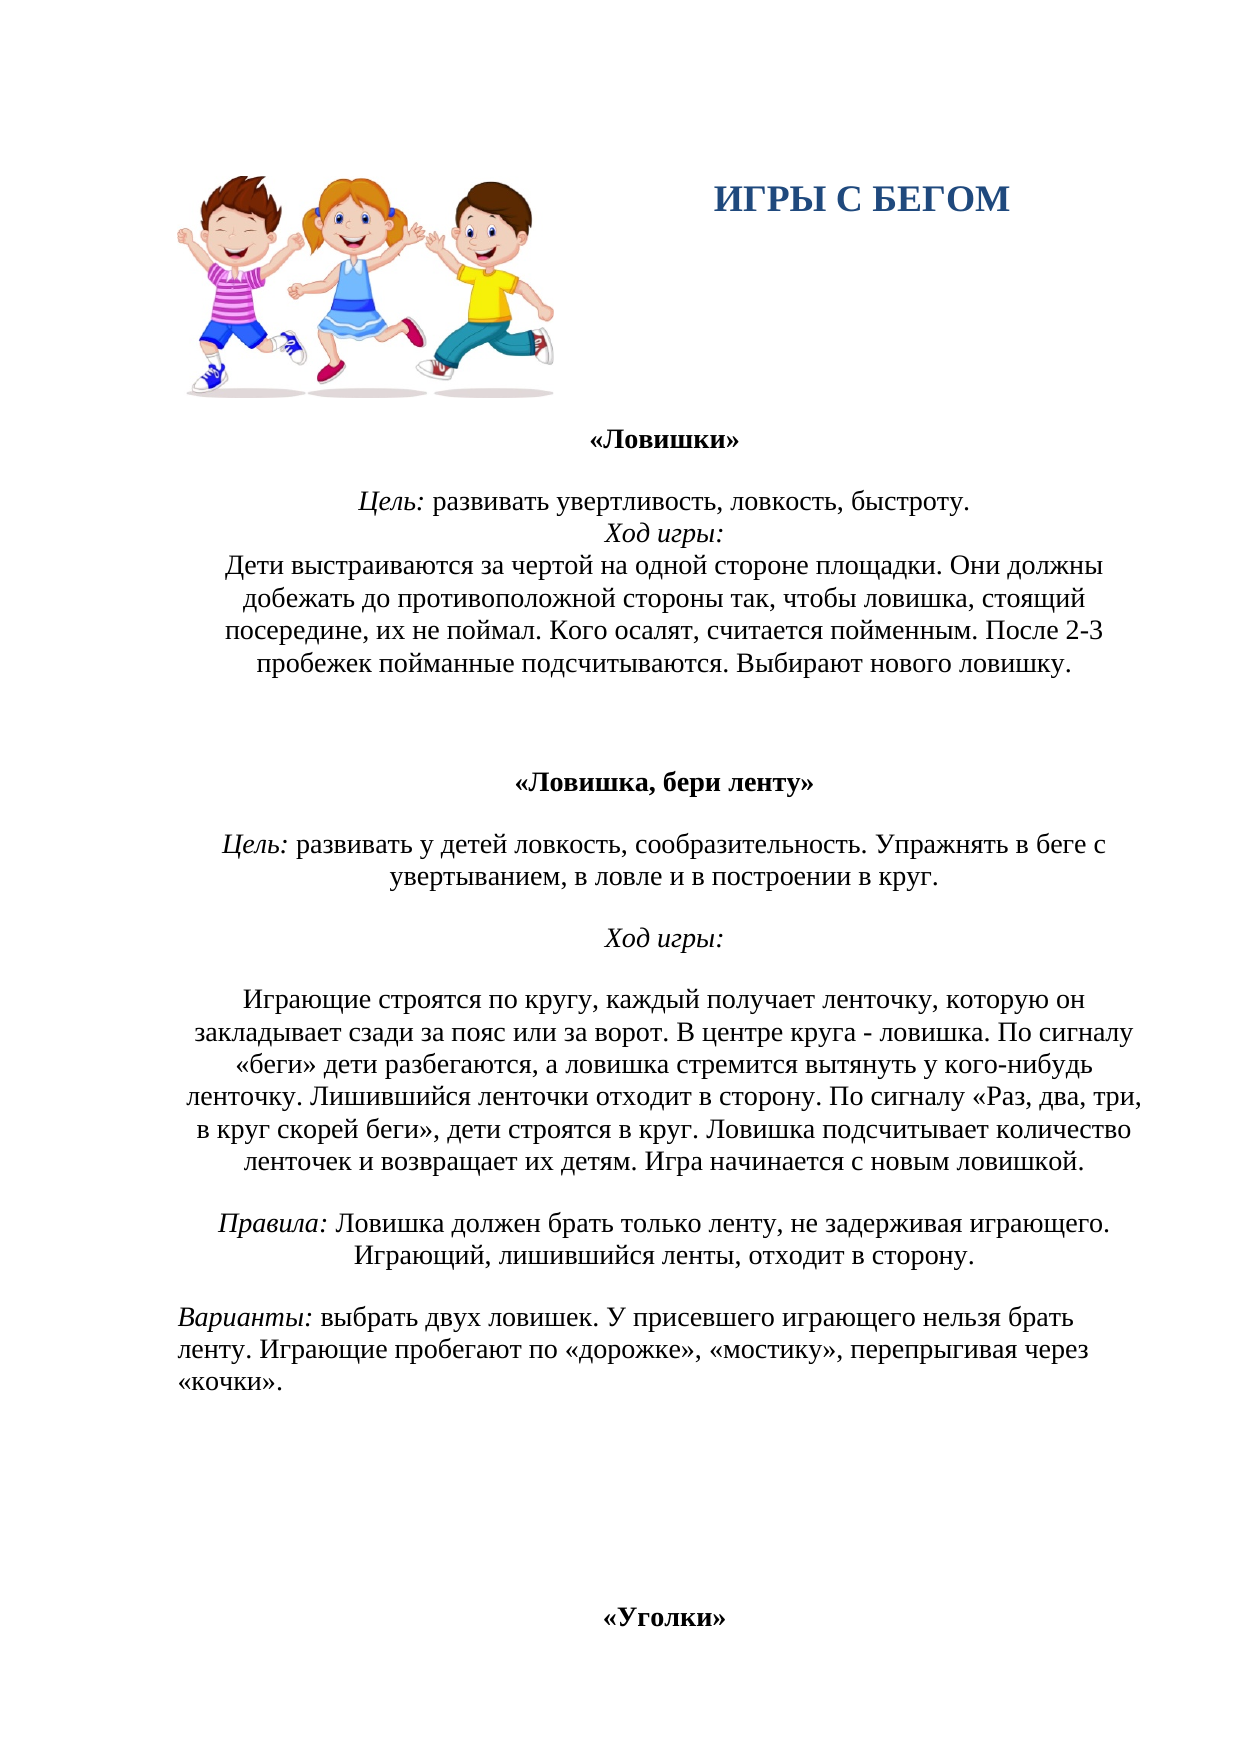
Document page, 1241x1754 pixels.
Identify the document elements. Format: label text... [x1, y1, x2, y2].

text Варианты: выбрать двух ловишек. У присевшего играющего нельзя брать ленту. Играющие пробегают по «дорожке», «мостику», перепрыгивая через «кочки». [177, 1300, 1152, 1397]
picture [177, 176, 554, 398]
text Цель: развивать увертливость, ловкость, быстроту. Ход игры: Дети выстраиваются за чертой на одной стороне площадки. Они должны добежать до противоположной стороны так, чтобы ловишка, стоящий посередине, их не поймал. Кого осалят, считается пойменным. После 2-3 пробежек пойманные подсчитываются. Выбирают нового ловишку. [177, 484, 1152, 678]
text Цель: развивать у детей ловкость, сообразительность. Упражнять в беге с увертыванием, в ловле и в построении в круг. [177, 827, 1152, 891]
text «Уголки» [177, 1600, 1152, 1632]
text ИГРЫ С БЕГОМ [554, 176, 1152, 219]
text Играющие строятся по кругу, каждый получает ленточку, которую он закладывает сзади за пояс или за ворот. В центре круга - ловишка. По сигналу «беги» дети разбегаются, а ловишка стремится вытянуть у кого-нибудь ленточку. Лишившийся ленточки отходит в сторону. По сигналу «Раз, два, три, в круг скорей беги», дети строятся в круг. Ловишка подсчитывает количество ленточек и возвращает их детям. Игра начинается с новым ловишкой. [177, 982, 1152, 1177]
text «Ловишки» [177, 422, 1152, 454]
text «Ловишка, бери ленту» [177, 765, 1152, 797]
text Правила: Ловишка должен брать только ленту, не задерживая играющего. Играющий, лишившийся ленты, отходит в сторону. [177, 1206, 1152, 1271]
text Ход игры: [177, 921, 1152, 953]
